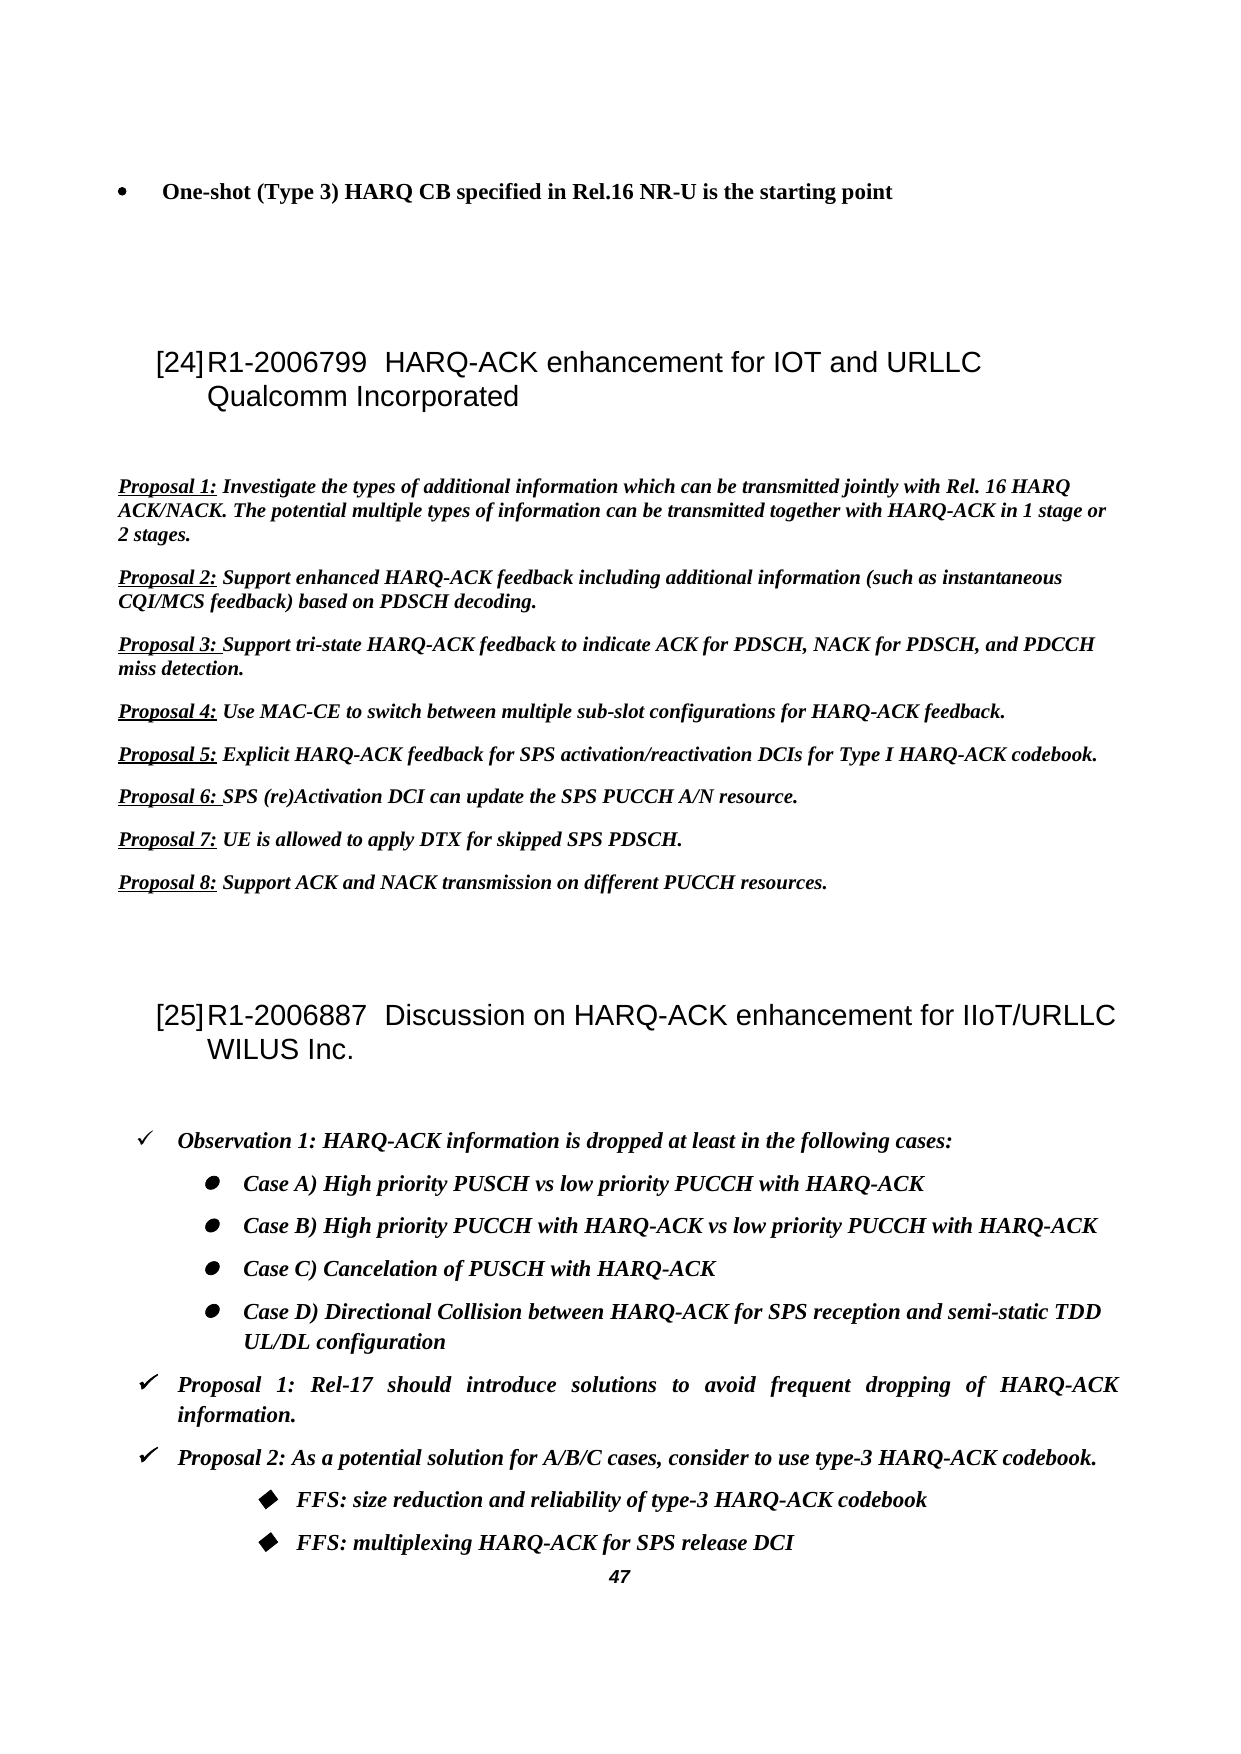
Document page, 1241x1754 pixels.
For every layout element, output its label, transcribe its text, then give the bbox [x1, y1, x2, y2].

text Proposal 5: Explicit HARQ-ACK feedback for SPS activation/reactivation DCIs for Type I HARQ-ACK codebook. [118, 741, 1122, 766]
subtitle R1-2006887 Discussion on HARQ-ACK enhancement for IIoT/URLLC WILUS Inc. [156, 998, 1122, 1065]
list Case D) Directional Collision between HARQ-ACK for SPS reception and semi-static TDD UL/DL configuration [201, 1298, 1122, 1354]
text Proposal 2: Support enhanced HARQ-ACK feedback including additional information (such as instantaneous CQI/MCS feedback) based on PDSCH decoding. [118, 565, 1122, 613]
list Proposal 1: Rel-17 should introduce solutions to avoid frequent dropping of HARQ-ACK information. [136, 1371, 1122, 1427]
text Proposal 7: UE is allowed to apply DTX for skipped SPS PDSCH. [118, 827, 1122, 851]
text Proposal 6: SPS (re)Activation DCI can update the SPS PUCCH A/N resource. [118, 784, 1122, 808]
text Proposal 8: Support ACK and NACK transmission on different PUCCH resources. [118, 870, 1122, 894]
list FFS: multiplexing HARQ-ACK for SPS release DCI [254, 1529, 1122, 1555]
text Proposal 4: Use MAC-CE to switch between multiple sub-slot configurations for HARQ-ACK feedback. [118, 699, 1122, 723]
list Case C) Cancelation of PUSCH with HARQ-ACK [201, 1255, 1122, 1281]
list One-shot (Type 3) HARQ CB specified in Rel.16 NR-U is the starting point [118, 178, 1122, 204]
list FFS: size reduction and reliability of type-3 HARQ-ACK codebook [254, 1486, 1122, 1513]
list Proposal 2: As a potential solution for A/B/C cases, consider to use type-3 HARQ-ACK codebook. [136, 1444, 1122, 1470]
list Case B) High priority PUCCH with HARQ-ACK vs low priority PUCCH with HARQ-ACK [201, 1212, 1122, 1239]
subtitle R1-2006799 HARQ-ACK enhancement for IOT and URLLC Qualcomm Incorporated [156, 345, 1122, 412]
list Case A) High priority PUSCH vs low priority PUCCH with HARQ-ACK [201, 1170, 1122, 1196]
text Proposal 1: Investigate the types of additional information which can be transmitted jointly with Rel. 16 HARQ ACK/NACK. The potential multiple types of information can be transmitted together with HARQ-ACK in 1 stage or 2 stages. [118, 474, 1122, 546]
list Observation 1: HARQ-ACK information is dropped at least in the following cases: [136, 1127, 1122, 1153]
text Proposal 3: Support tri-state HARQ-ACK feedback to indicate ACK for PDSCH, NACK for PDSCH, and PDCCH miss detection. [118, 632, 1122, 680]
